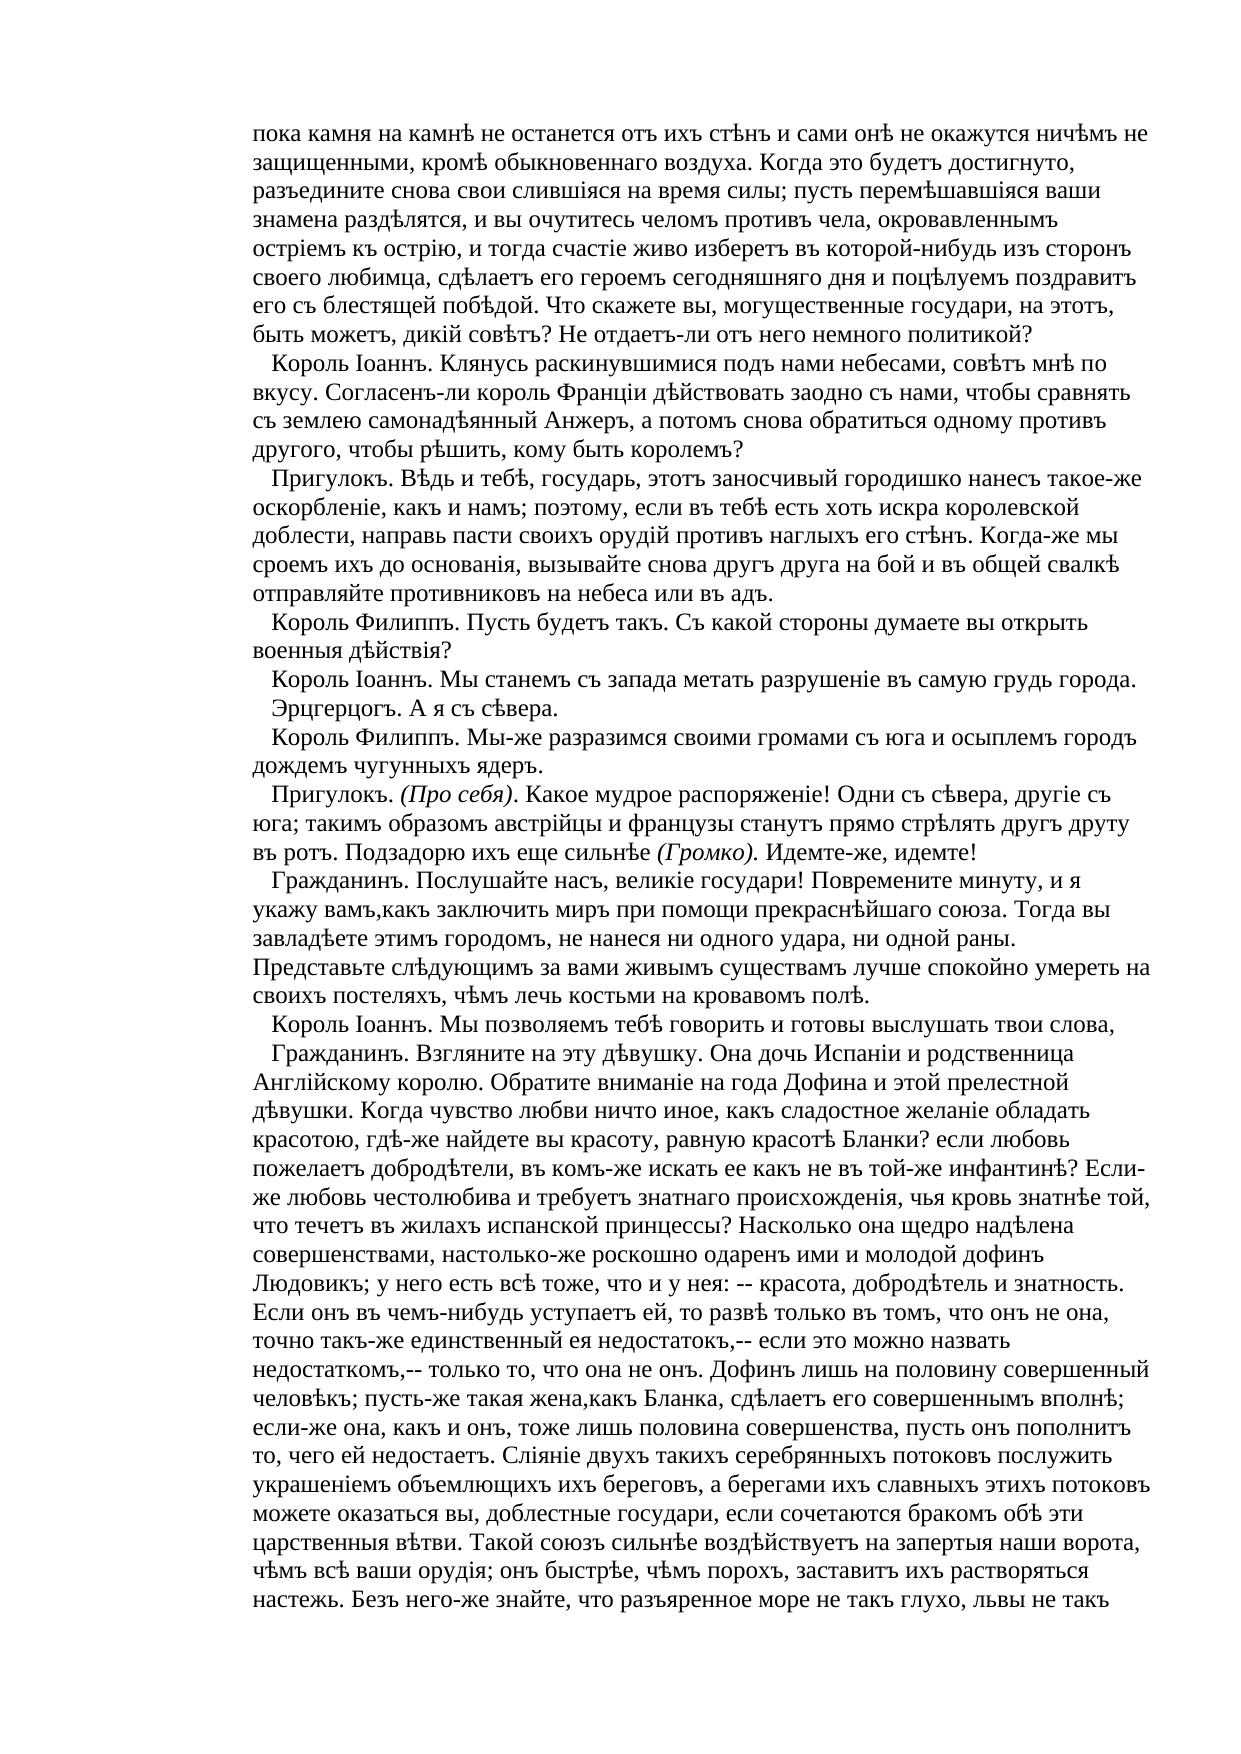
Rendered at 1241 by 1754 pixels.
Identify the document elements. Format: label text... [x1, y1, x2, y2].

text Король Іоаннъ. Клянусь раскинувшимися подъ нами небесами, совѣтъ мнѣ по вкусу. Согласенъ-ли король Франціи дѣйствовать заодно съ нами, чтобы сравнять съ землею самонадѣянный Анжеръ, a потомъ снова обратиться одному противъ другого, чтобы рѣшить, кому быть королемъ? [252, 348, 1152, 463]
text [252, 118, 1152, 348]
text Пригулокъ. Вѣдь и тебѣ, государь, этотъ заносчивый городишко нанесъ такое-же оскорбленіе, какъ и намъ; поэтому, если въ тебѣ есть хоть искра королевской доблести, направь пасти своихъ орудій противъ наглыхъ его стѣнъ. Когда-же мы сроемъ ихъ до основанія, вызывайте снова другъ друга на бой и въ общей свалкѣ отправляйте противниковъ на небеса или въ адъ. [252, 463, 1152, 607]
text Пригулокъ. (Про себя). Какое мудрое распоряженіе! Одни съ сѣвера, другіе съ юга; такимъ образомъ австрійцы и французы станутъ прямо стрѣлять другъ друту въ ротъ. Подзадорю ихъ еще сильнѣе (Громко). Идемте-же, идемте! [252, 779, 1152, 866]
text Эрцгерцогъ. A я съ сѣвера. [252, 693, 1152, 722]
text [252, 1038, 1152, 1613]
text Гражданинъ. Послушайте насъ, великіе государи! Повремените минуту, и я укажу вамъ,какъ заключить миръ при помощи прекраснѣйшаго союза. Тогда вы завладѣете этимъ городомъ, не нанеся ни одного удара, ни одной раны. Представьте слѣдующимъ за вами живымъ существамъ лучше спокойно умереть на своихъ постеляхъ, чѣмъ лечь костьми на кровавомъ полѣ. [252, 866, 1152, 1009]
text Король Іоаннъ. Мы позволяемъ тебѣ говорить и готовы выслушать твои слова, [252, 1009, 1152, 1038]
text Король Филиппъ. Мы-же разразимся своими громами съ юга и осыплемъ городъ дождемъ чугунныхъ ядеръ. [252, 722, 1152, 779]
text Король Филиппъ. Пусть будетъ такъ. Съ какой стороны думаете вы открыть военныя дѣйствія? [252, 607, 1152, 664]
text Король Іоаннъ. Мы станемъ съ запада метать разрушеніе въ самую грудь города. [252, 664, 1152, 693]
